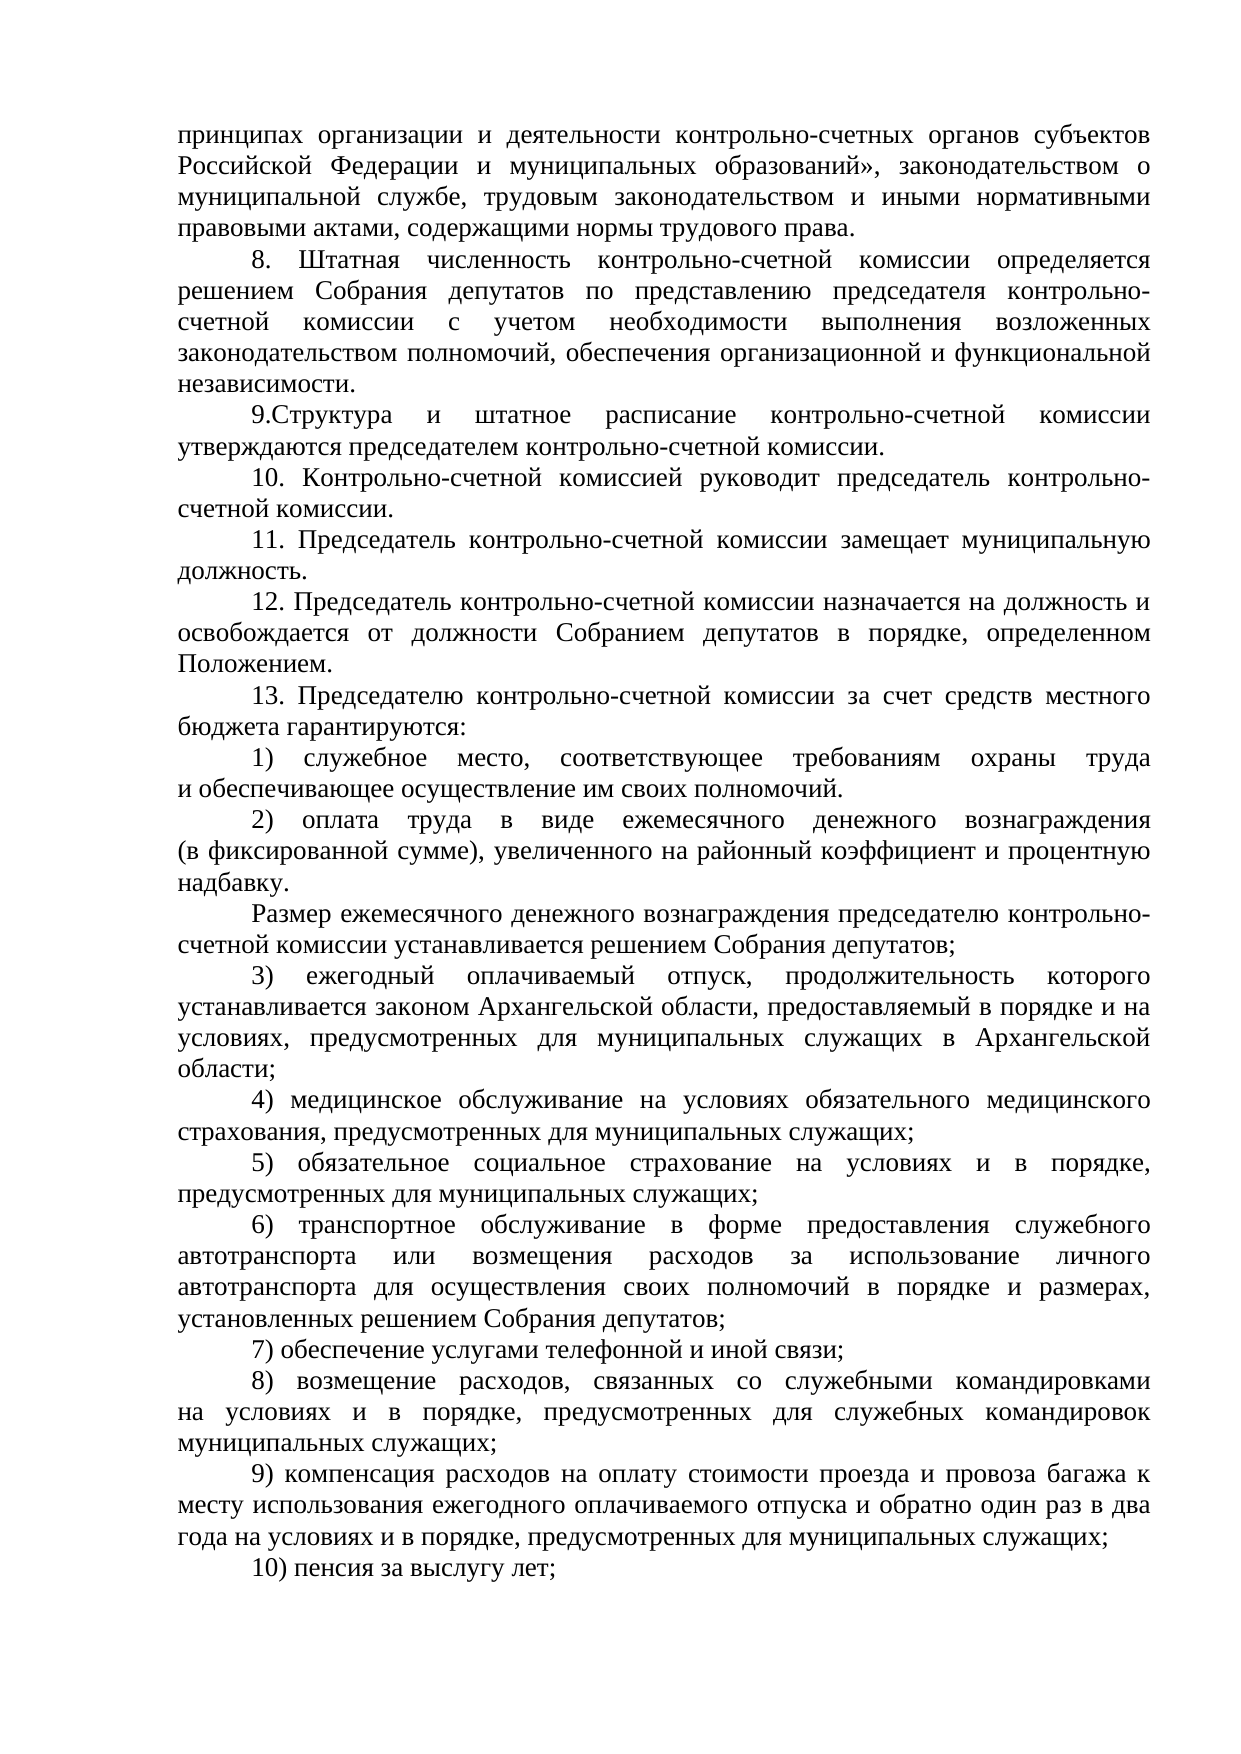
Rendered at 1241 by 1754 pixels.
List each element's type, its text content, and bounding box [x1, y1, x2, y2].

text 2) оплата труда в виде ежемесячного денежного вознаграждения (в фиксированной сумме), увеличенного на районный коэффициент и процентную надбавку. [177, 803, 1152, 897]
text 1) служебное место, соответствующее требованиям охраны труда и обеспечивающее осуществление им своих полномочий. [177, 741, 1152, 803]
text 6) транспортное обслуживание в форме предоставления служебного автотранспорта или возмещения расходов за использование личного автотранспорта для осуществления своих полномочий в порядке и размерах, установленных решением Собрания депутатов; [177, 1208, 1152, 1333]
text Размер ежемесячного денежного вознаграждения председателю контрольно-счетной комиссии устанавливается решением Собрания депутатов; [177, 897, 1152, 959]
text 5) обязательное социальное страхование на условиях и в порядке, предусмотренных для муниципальных служащих; [177, 1146, 1152, 1208]
text 12. Председатель контрольно-счетной комиссии назначается на должность и освобождается от должности Собранием депутатов в порядке, определенном Положением. [177, 585, 1152, 679]
text 13. Председателю контрольно-счетной комиссии за счет средств местного бюджета гарантируются: [177, 679, 1152, 741]
text 9.Структура и штатное расписание контрольно-счетной комиссии утверждаются председателем контрольно-счетной комиссии. [177, 398, 1152, 461]
text 9) компенсация расходов на оплату стоимости проезда и провоза багажа к месту использования ежегодного оплачиваемого отпуска и обратно один раз в два года на условиях и в порядке, предусмотренных для муниципальных служащих; [177, 1457, 1152, 1551]
text 4) медицинское обслуживание на условиях обязательного медицинского страхования, предусмотренных для муниципальных служащих; [177, 1084, 1152, 1146]
text 7) обеспечение услугами телефонной и иной связи; [177, 1333, 1152, 1364]
text 3) ежегодный оплачиваемый отпуск, продолжительность которого устанавливается законом Архангельской области, предоставляемый в порядке и на условиях, предусмотренных для муниципальных служащих в Архангельской области; [177, 959, 1152, 1084]
text 8) возмещение расходов, связанных со служебными командировками на условиях и в порядке, предусмотренных для служебных командировок муниципальных служащих; [177, 1364, 1152, 1457]
text 8. Штатная численность контрольно-счетной комиссии определяется решением Собрания депутатов по представлению председателя контрольно-счетной комиссии с учетом необходимости выполнения возложенных законодательством полномочий, обеспечения организационной и функциональной независимости. [177, 243, 1152, 398]
text 10. Контрольно-счетной комиссией руководит председатель контрольно-счетной комиссии. [177, 461, 1152, 523]
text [177, 118, 1152, 243]
text 10) пенсия за выслугу лет; [177, 1551, 1152, 1582]
text 11. Председатель контрольно-счетной комиссии замещает муниципальную должность. [177, 523, 1152, 585]
